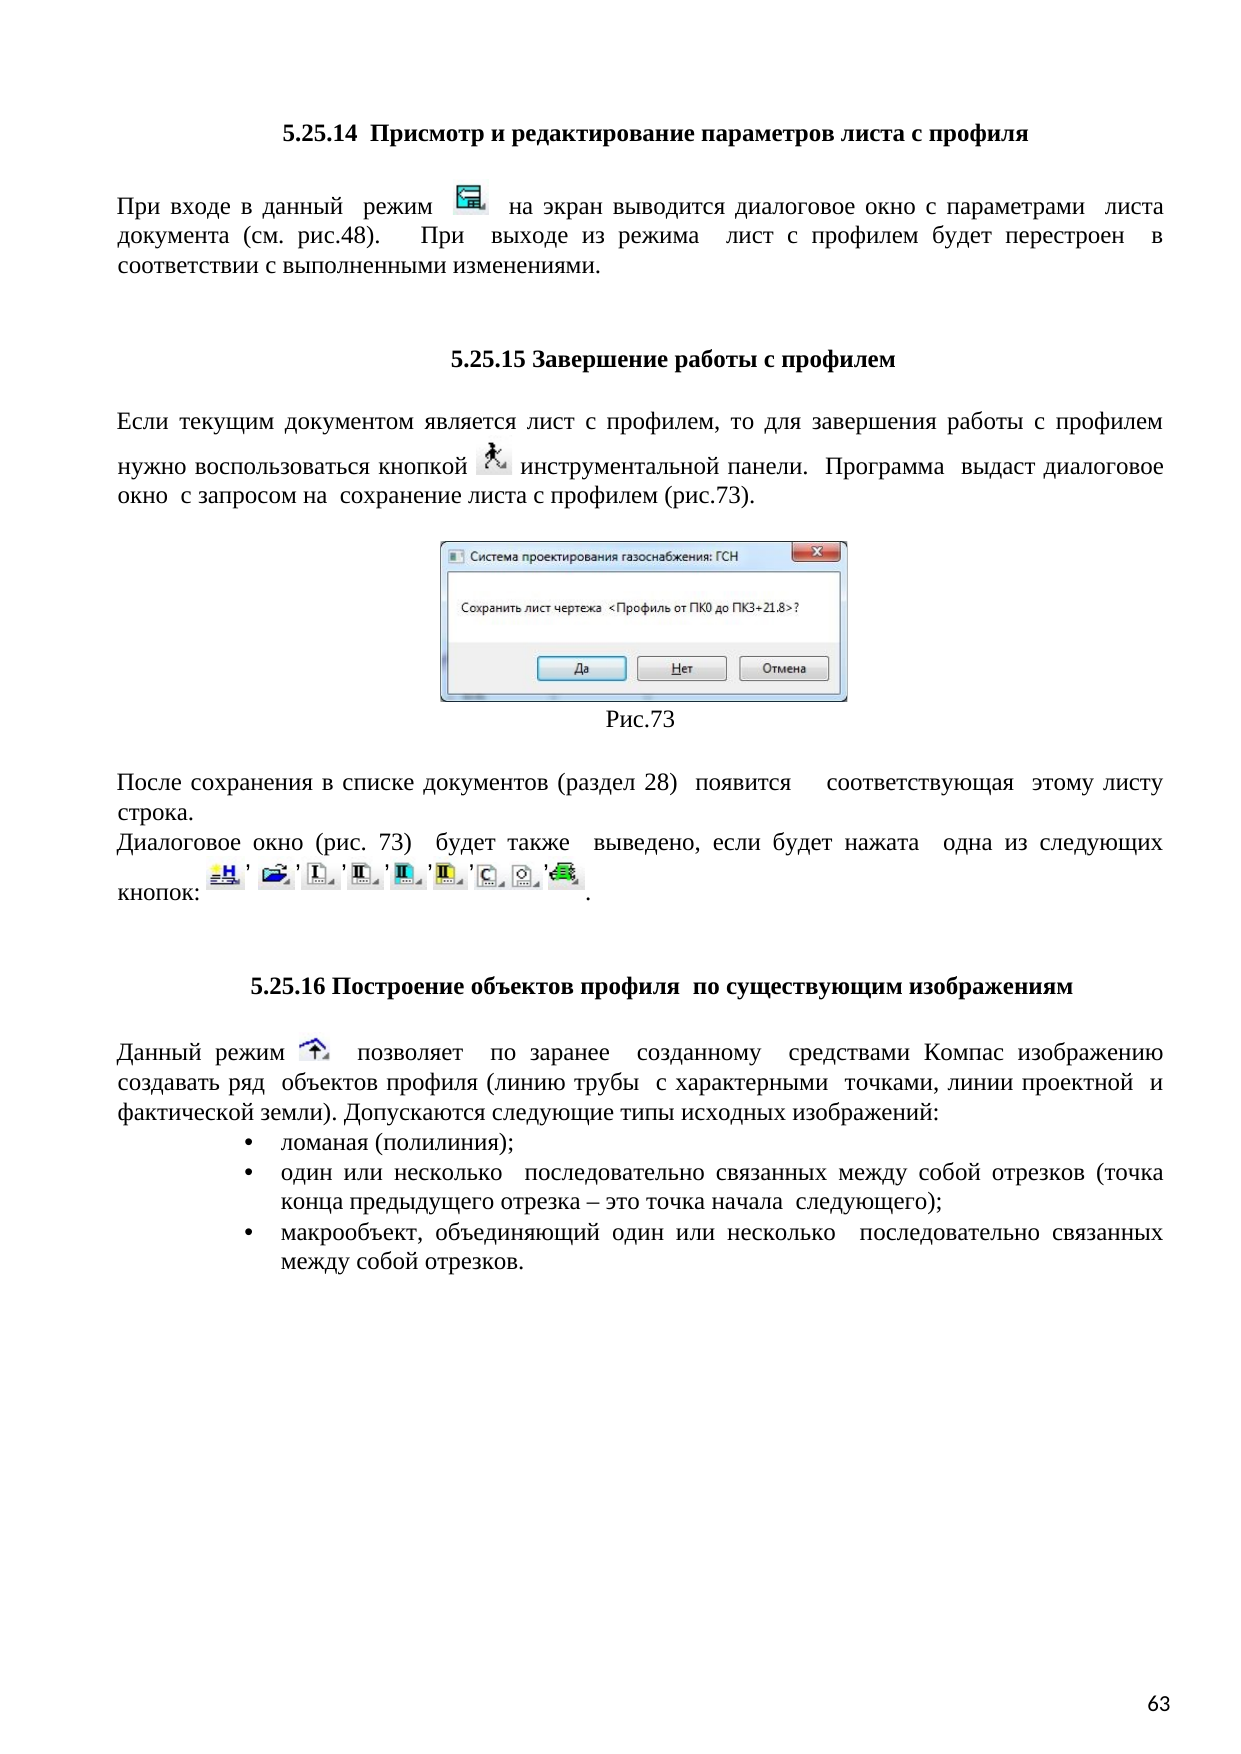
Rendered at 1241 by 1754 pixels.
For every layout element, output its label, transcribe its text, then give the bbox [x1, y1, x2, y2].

picture [476, 435, 513, 475]
picture [474, 861, 543, 890]
picture [433, 856, 468, 890]
text Рис.73 [221, 704, 1059, 733]
picture [258, 856, 295, 890]
list один или несколько последовательно связанных между собой отрезков (точка конца предыдущего отрезка – это точка начала следующего); [244, 1157, 1164, 1215]
subtitle 5.25.14 Присмотр и редактирование параметров листа с профиля [177, 118, 1134, 146]
text Данный режим позволяет по заранее созданному средствами Компас изображению создавать ряд объектов профиля (линию трубы с характерными точками, линии проектной и фактической земли). Допускаются следующие типы исходных изображений: [116, 1033, 1164, 1125]
text При входе в данный режим на экран выводится диалоговое окно с параметрами листа документа (см. рис.48). При выходе из режима лист с профилем будет перестроен в соответствии с выполненными изменениями. [116, 180, 1164, 279]
subtitle 5.25.15 Завершение работы с профилем [177, 344, 1169, 372]
picture [206, 856, 245, 890]
subtitle 5.25.16 Построение объектов профиля по существующим изображениям [177, 971, 1146, 999]
picture [440, 541, 848, 702]
picture [347, 856, 384, 890]
text Если текущим документом является лист с профилем, то для завершения работы с профилем нужно воспользоваться кнопкой инструментальной панели. Программа выдаст диалоговое окно с запросом на сохранение листа c профилем (рис.73). [116, 406, 1164, 509]
picture [452, 179, 489, 215]
picture [298, 1032, 331, 1061]
list макрообъект, объединяющий один или несколько последовательно связанных между собой отрезков. [244, 1216, 1164, 1275]
picture [301, 856, 341, 890]
text После сохранения в списке документов (раздел 28) появится соответствующая этому листу строка. [116, 767, 1164, 825]
picture [390, 856, 427, 890]
picture [548, 856, 585, 890]
text Диалоговое окно (рис. 73) будет также выведено, если будет нажата одна из следующих кнопок: . [116, 827, 1164, 906]
list ломаная (полилиния); [244, 1127, 1164, 1156]
